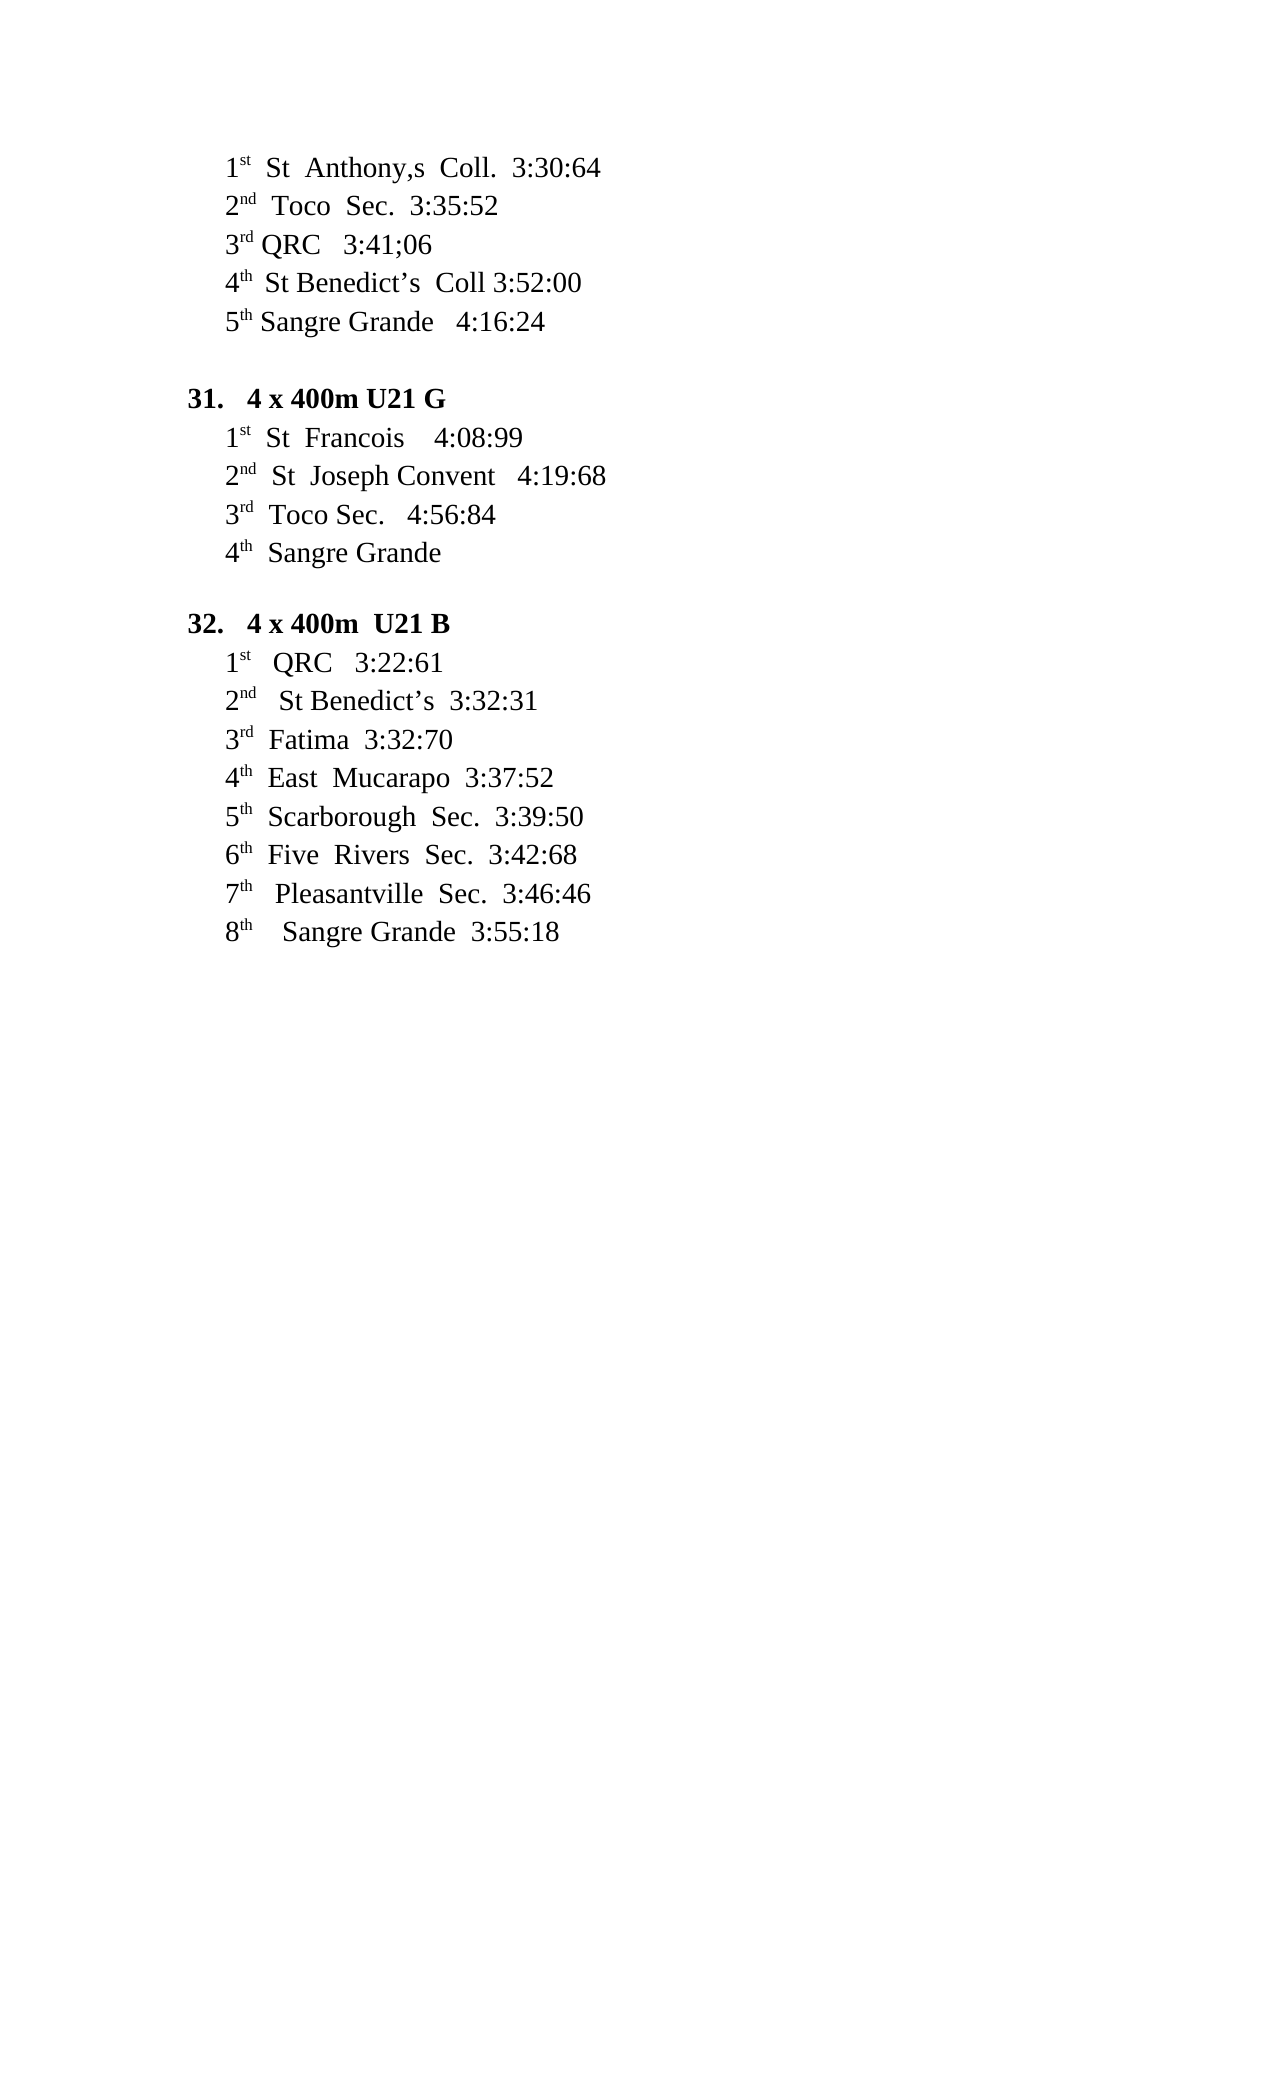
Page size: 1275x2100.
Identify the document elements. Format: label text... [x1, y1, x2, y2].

list 4th Sangre Grande [225, 535, 1125, 569]
list 5th Scarborough Sec. 3:39:50 [225, 799, 1125, 832]
list 1st QRC 3:22:61 [225, 645, 1125, 678]
list 1st St Anthony,s Coll. 3:30:64 [225, 150, 1125, 183]
list 2nd St Joseph Convent 4:19:68 [225, 458, 1125, 492]
list 4th St Benedict’s Coll 3:52:00 [225, 266, 1125, 299]
list 6th Five Rivers Sec. 3:42:68 [225, 837, 1125, 871]
list 8th Sangre Grande 3:55:18 [225, 914, 1125, 948]
list 3rd Toco Sec. 4:56:84 [225, 497, 1125, 530]
list 2nd Toco Sec. 3:35:52 [225, 188, 1125, 222]
list 3rd Fatima 3:32:70 [225, 722, 1125, 755]
list 4 x 400m U21 G [187, 381, 1125, 415]
list 4 x 400m U21 B [187, 606, 1125, 640]
list 7th Pleasantville Sec. 3:46:46 [225, 876, 1125, 909]
list 4th East Mucarapo 3:37:52 [225, 760, 1125, 794]
list 3rd QRC 3:41;06 [225, 227, 1125, 261]
list 2nd St Benedict’s 3:32:31 [225, 683, 1125, 717]
list 5th Sangre Grande 4:16:24 [225, 304, 1125, 338]
list 1st St Francois 4:08:99 [225, 420, 1125, 453]
